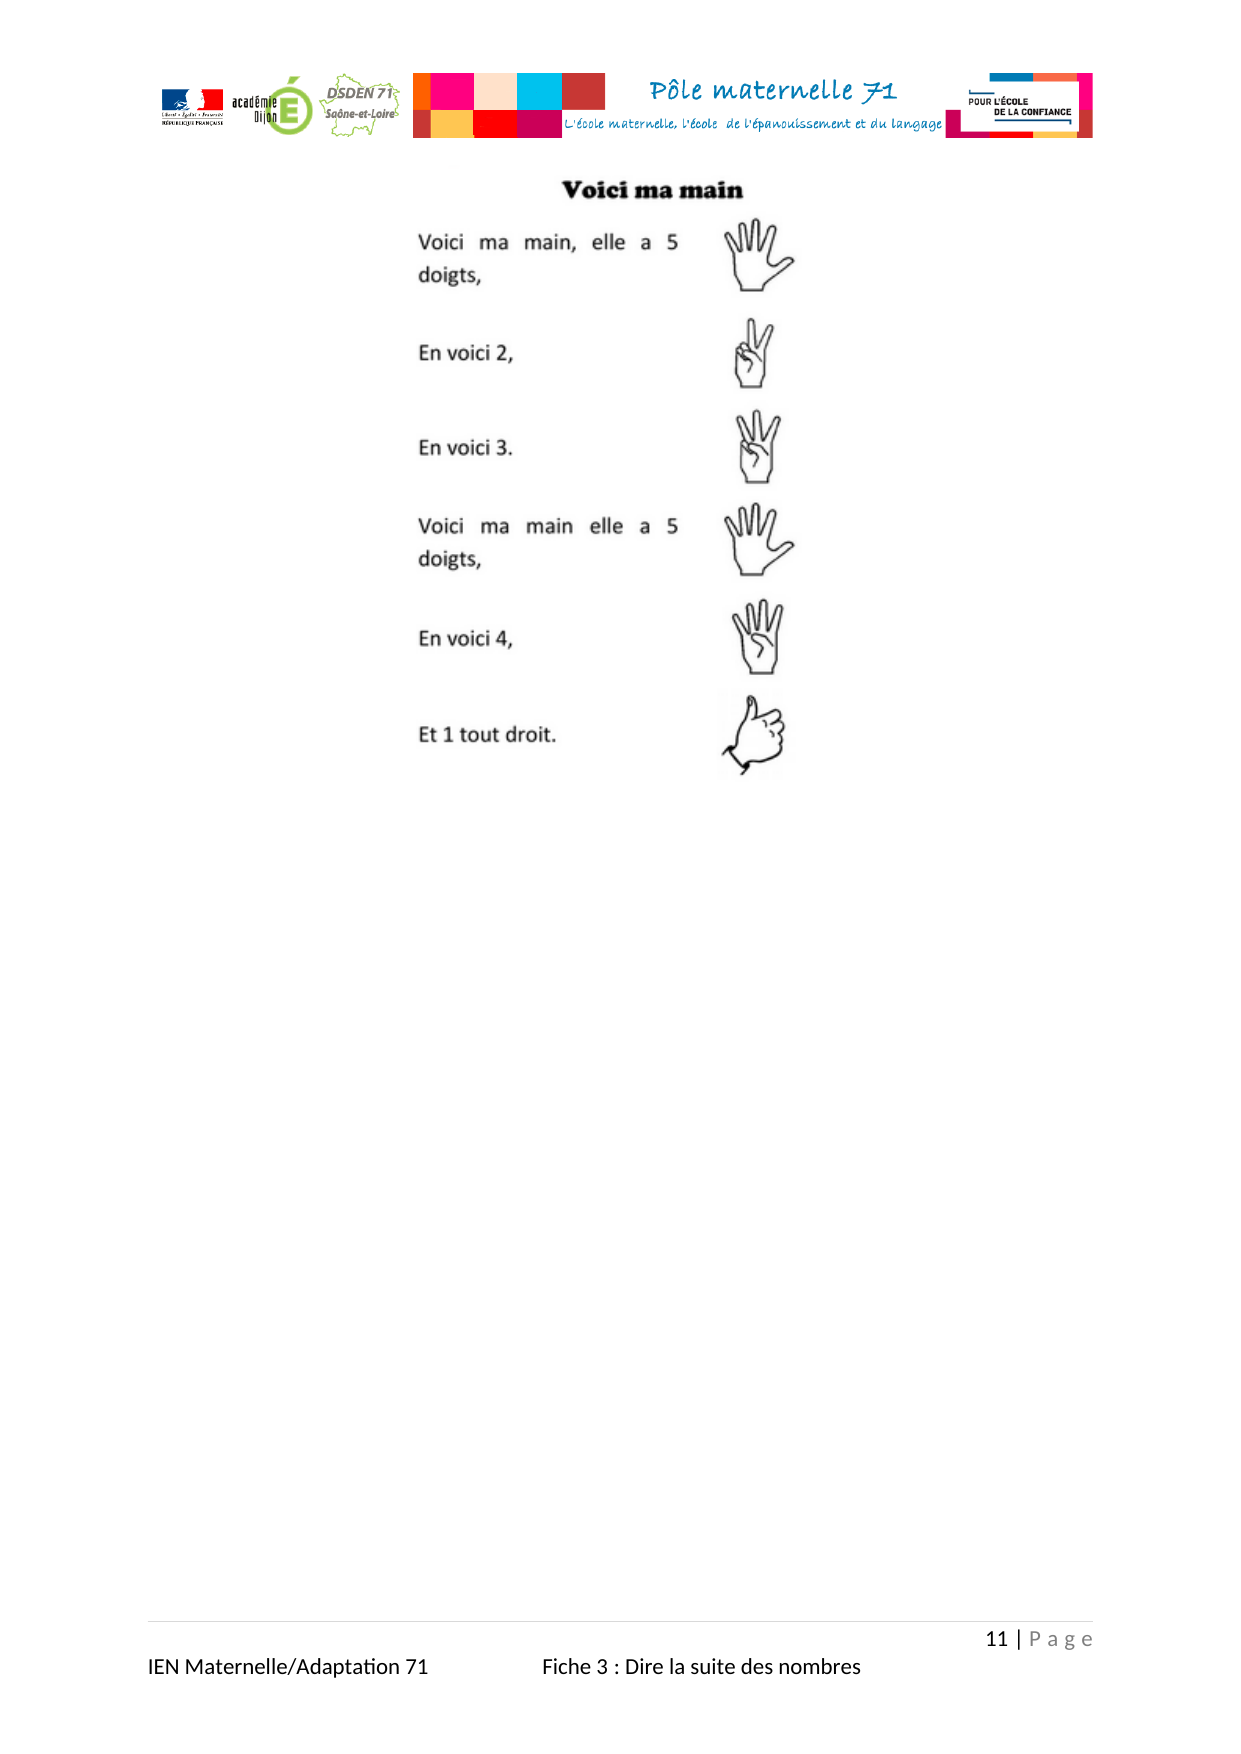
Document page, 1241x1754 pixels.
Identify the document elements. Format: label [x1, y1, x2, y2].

picture [147, 73, 1093, 138]
picture [416, 165, 824, 808]
